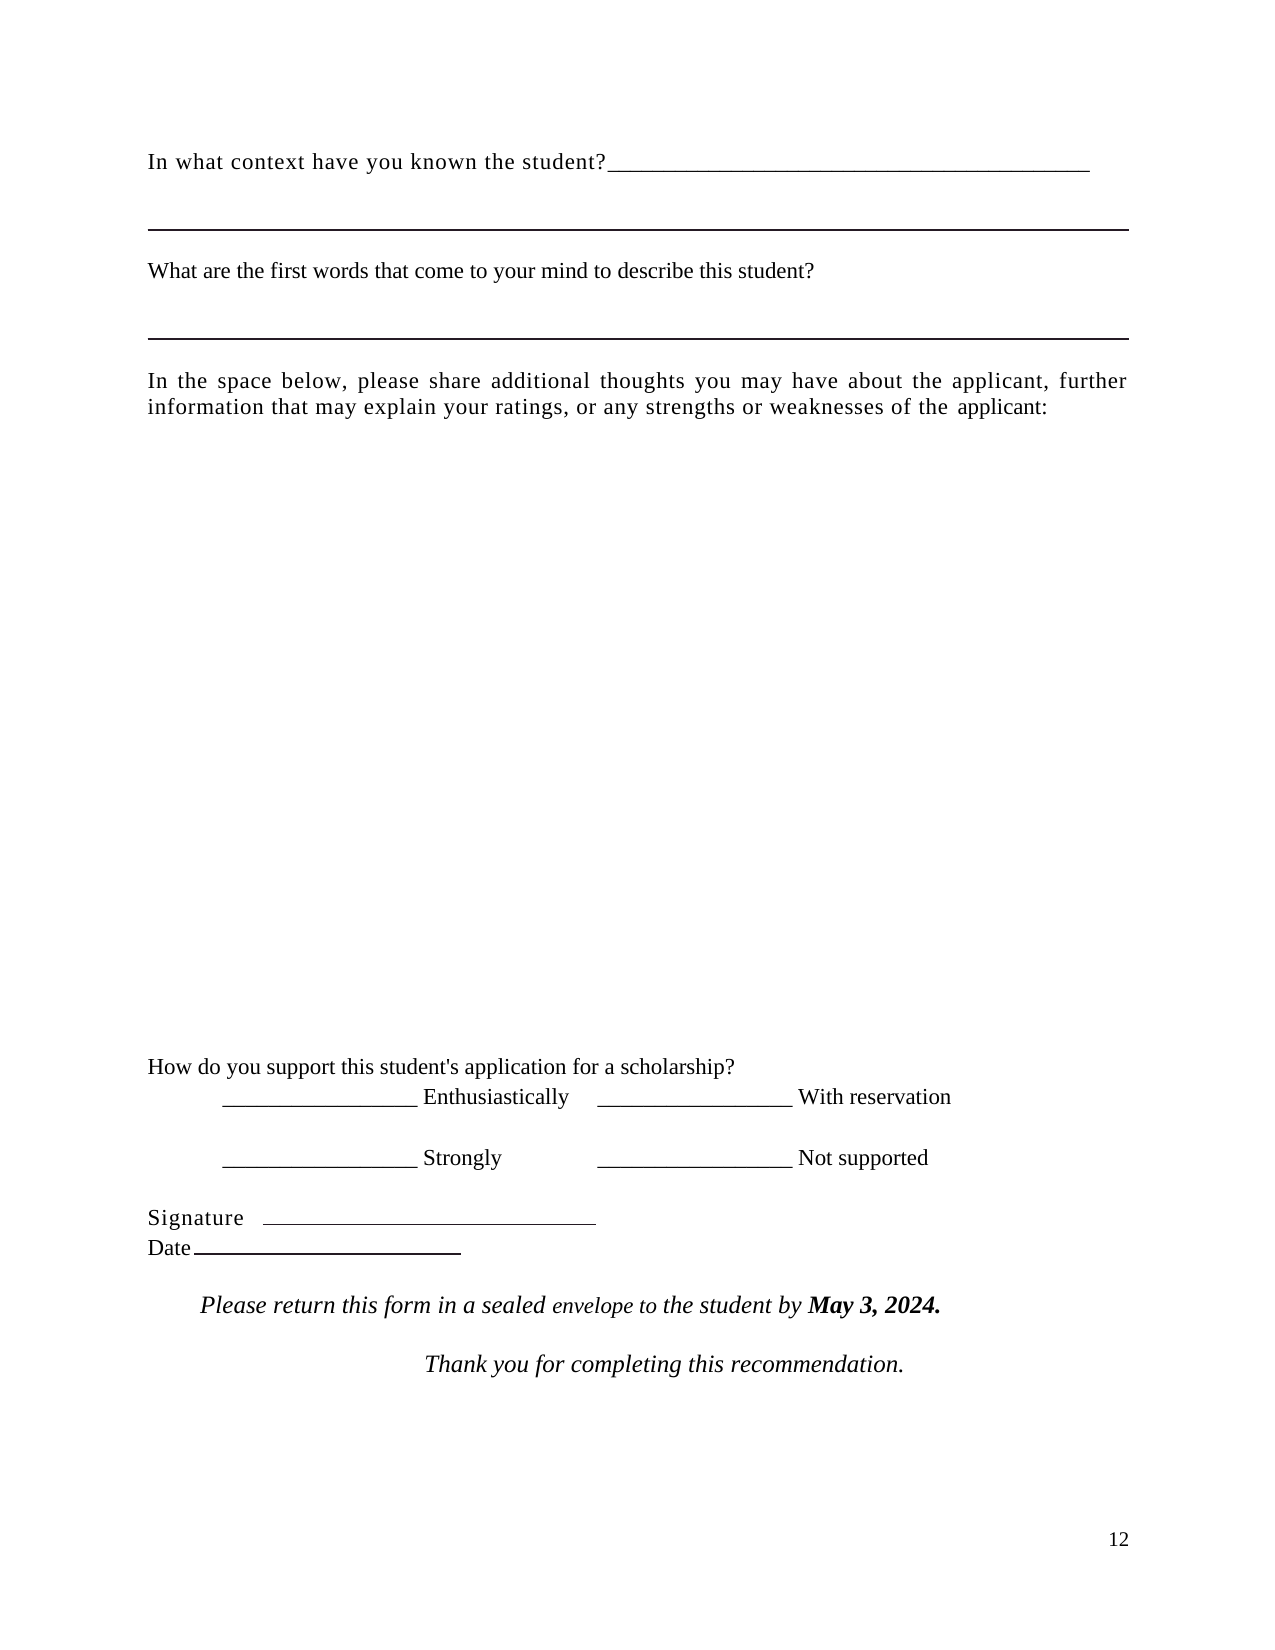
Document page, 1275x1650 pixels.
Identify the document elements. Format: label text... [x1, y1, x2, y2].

text _________________ Strongly _________________ Not supported [147, 1144, 1129, 1170]
text Date [147, 1234, 1129, 1260]
text Please return this form in a sealed envelope to the student by May 3, 2024. [200, 1290, 1129, 1319]
text How do you support this student's application for a scholarship? [147, 1053, 1129, 1080]
text In what context have you known the student? [147, 148, 1129, 174]
text In the space below, please share additional thoughts you may have about the applicant, further information that may explain your ratings, or any strengths or weaknesses of the applicant: [147, 339, 1129, 419]
text Thank you for completing this recommendation. [200, 1349, 1129, 1378]
text _________________ Enthusiastically _________________ With reservation [147, 1083, 1129, 1110]
text Signature [147, 1204, 1129, 1230]
text What are the first words that come to your mind to describe this student? [147, 230, 1129, 284]
